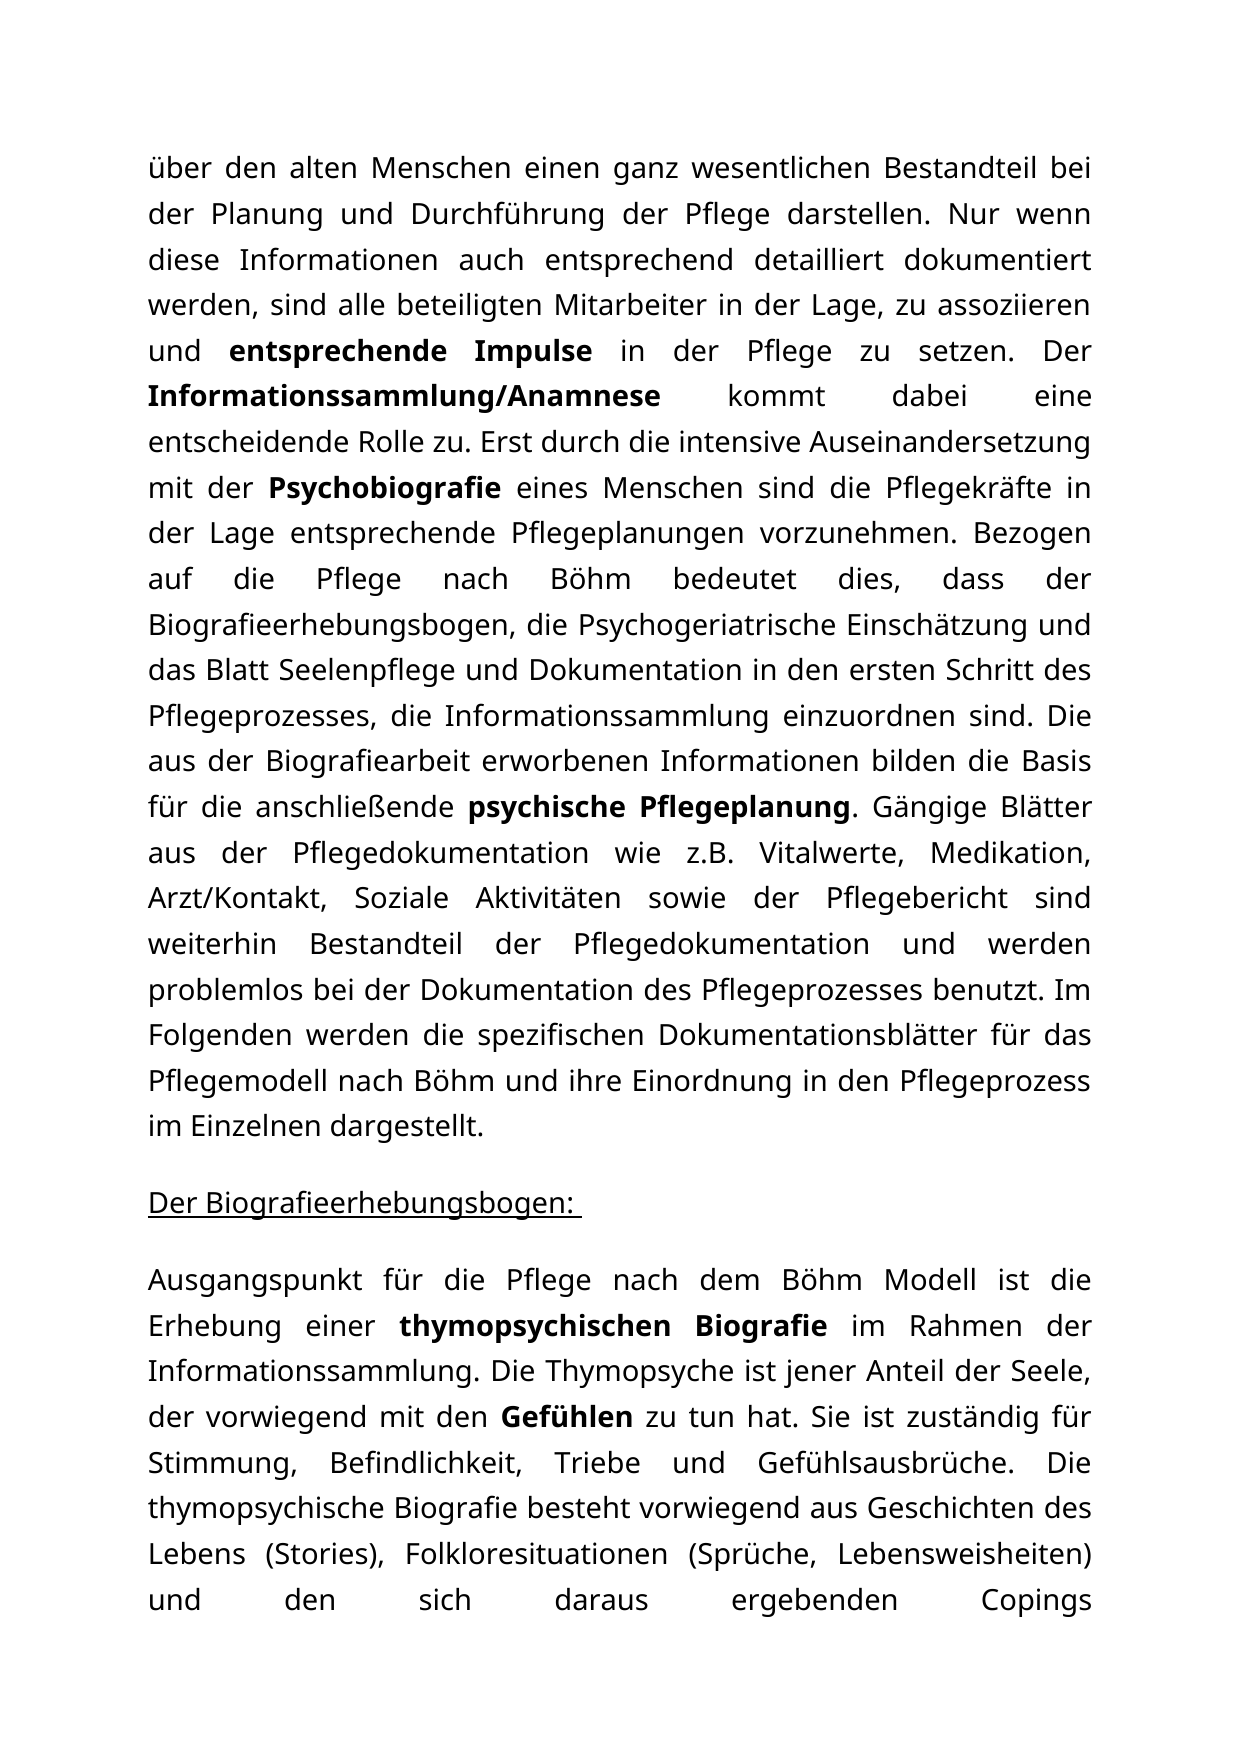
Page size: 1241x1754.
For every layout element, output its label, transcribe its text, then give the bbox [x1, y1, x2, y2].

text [148, 1259, 1093, 1618]
text Der Biografieerhebungsbogen: [148, 1183, 1093, 1222]
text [148, 148, 1093, 1145]
